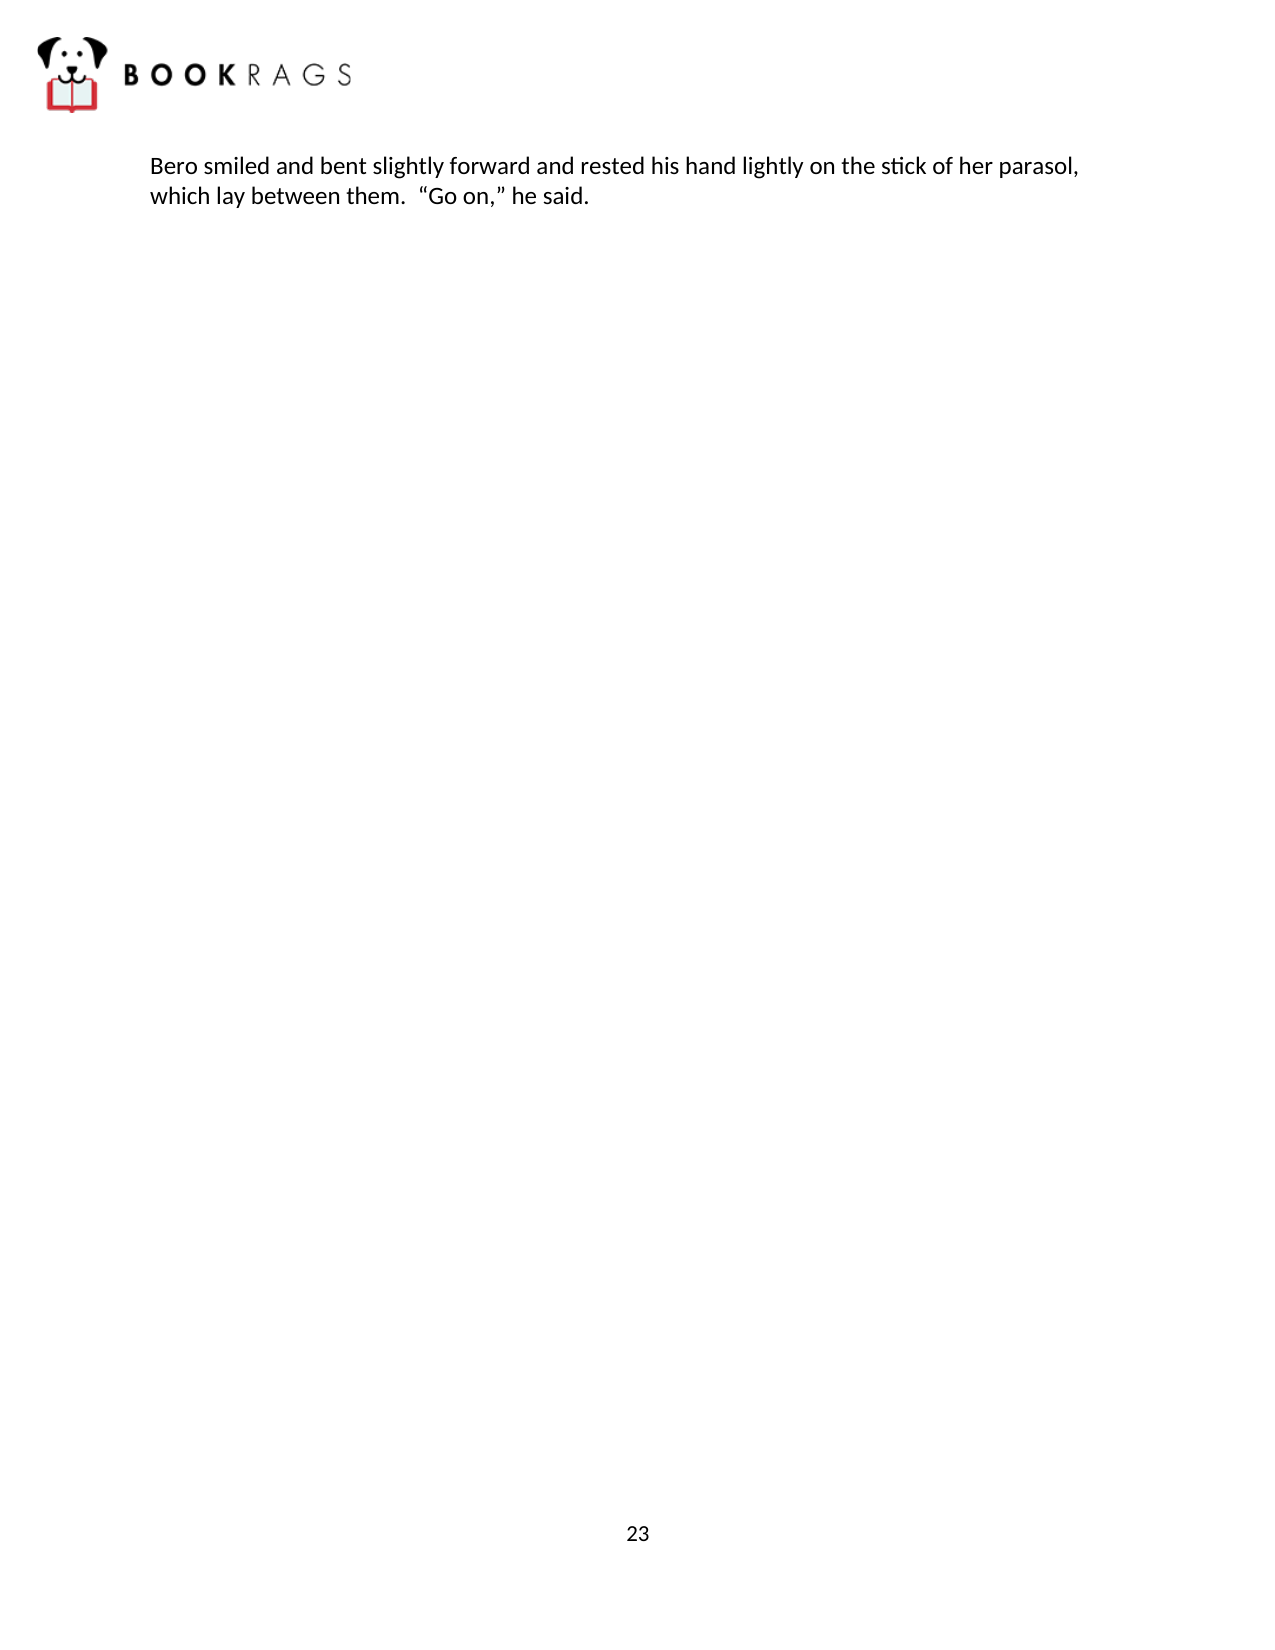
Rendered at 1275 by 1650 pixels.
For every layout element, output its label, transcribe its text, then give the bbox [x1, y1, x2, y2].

picture [37, 37, 351, 113]
text Bero smiled and bent slightly forward and rested his hand lightly on the stick of her parasol, which lay between them. “Go on,” he said. [150, 150, 1125, 211]
